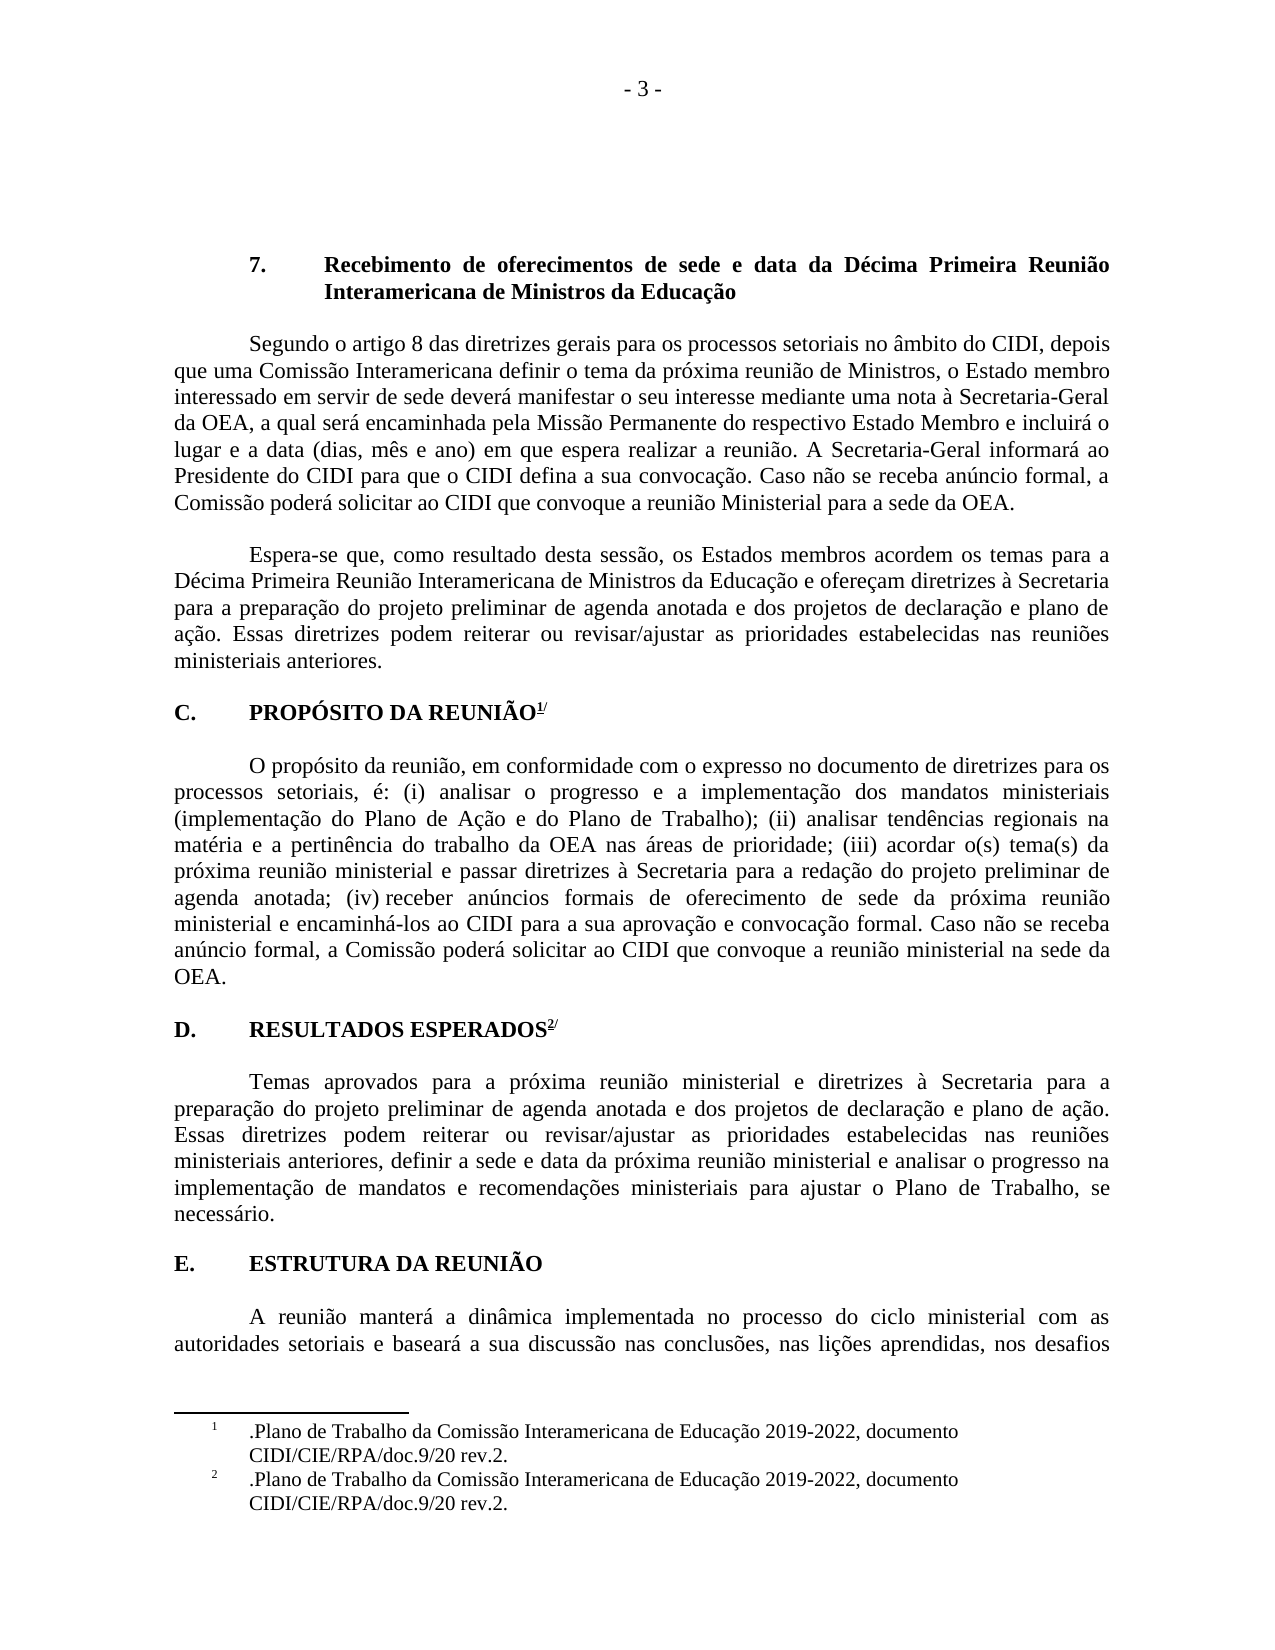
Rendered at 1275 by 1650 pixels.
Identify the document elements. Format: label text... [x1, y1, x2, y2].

text Espera-se que, como resultado desta sessão, os Estados membros acordem os temas para a Décima Primeira Reunião Interamericana de Ministros da Educação e ofereçam diretrizes à Secretaria para a preparação do projeto preliminar de agenda anotada e dos projetos de declaração e plano de ação. Essas diretrizes podem reiterar ou revisar/ajustar as prioridades estabelecidas nas reuniões ministeriais anteriores. [174, 541, 1111, 673]
text Temas aprovados para a próxima reunião ministerial e diretrizes à Secretaria para a preparação do projeto preliminar de agenda anotada e dos projetos de declaração e plano de ação. Essas diretrizes podem reiterar ou revisar/ajustar as prioridades estabelecidas nas reuniões ministeriais anteriores, definir a sede e data da próxima reunião ministerial e analisar o progresso na implementação de mandatos e recomendações ministeriais para ajustar o Plano de Trabalho, se necessário. [174, 1068, 1111, 1226]
list ESTRUTURA DA REUNIÃO [174, 1251, 1111, 1277]
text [174, 1303, 1111, 1356]
text Segundo o artigo 8 das diretrizes gerais para os processos setoriais no âmbito do CIDI, depois que uma Comissão Interamericana definir o tema da próxima reunião de Ministros, o Estado membro interessado em servir de sede deverá manifestar o seu interesse mediante uma nota à Secretaria-Geral da OEA, a qual será encaminhada pela Missão Permanente do respectivo Estado Membro e incluirá o lugar e a data (dias, mês e ano) em que espera realizar a reunião. A Secretaria-Geral informará ao Presidente do CIDI para que o CIDI defina a sua convocação. Caso não se receba anúncio formal, a Comissão poderá solicitar ao CIDI que convoque a reunião Ministerial para a sede da OEA. [174, 330, 1111, 515]
list RESULTADOS ESPERADOS/ [174, 1016, 1111, 1042]
list Recebimento de oferecimentos de sede e data da Décima Primeira Reunião Interamericana de Ministros da Educação [249, 251, 1111, 304]
list PROPÓSITO DA REUNIÃO/ [174, 699, 1111, 726]
text O propósito da reunião, em conformidade com o expresso no documento de diretrizes para os processos setoriais, é: (i) analisar o progresso e a implementação dos mandatos ministeriais (implementação do Plano de Ação e do Plano de Trabalho); (ii) analisar tendências regionais na matéria e a pertinência do trabalho da OEA nas áreas de prioridade; (iii) acordar o(s) tema(s) da próxima reunião ministerial e passar diretrizes à Secretaria para a redação do projeto preliminar de agenda anotada; (iv) receber anúncios formais de oferecimento de sede da próxima reunião ministerial e encaminhá-los ao CIDI para a sua aprovação e convocação formal. Caso não se receba anúncio formal, a Comissão poderá solicitar ao CIDI que convoque a reunião ministerial na sede da OEA. [174, 752, 1111, 989]
